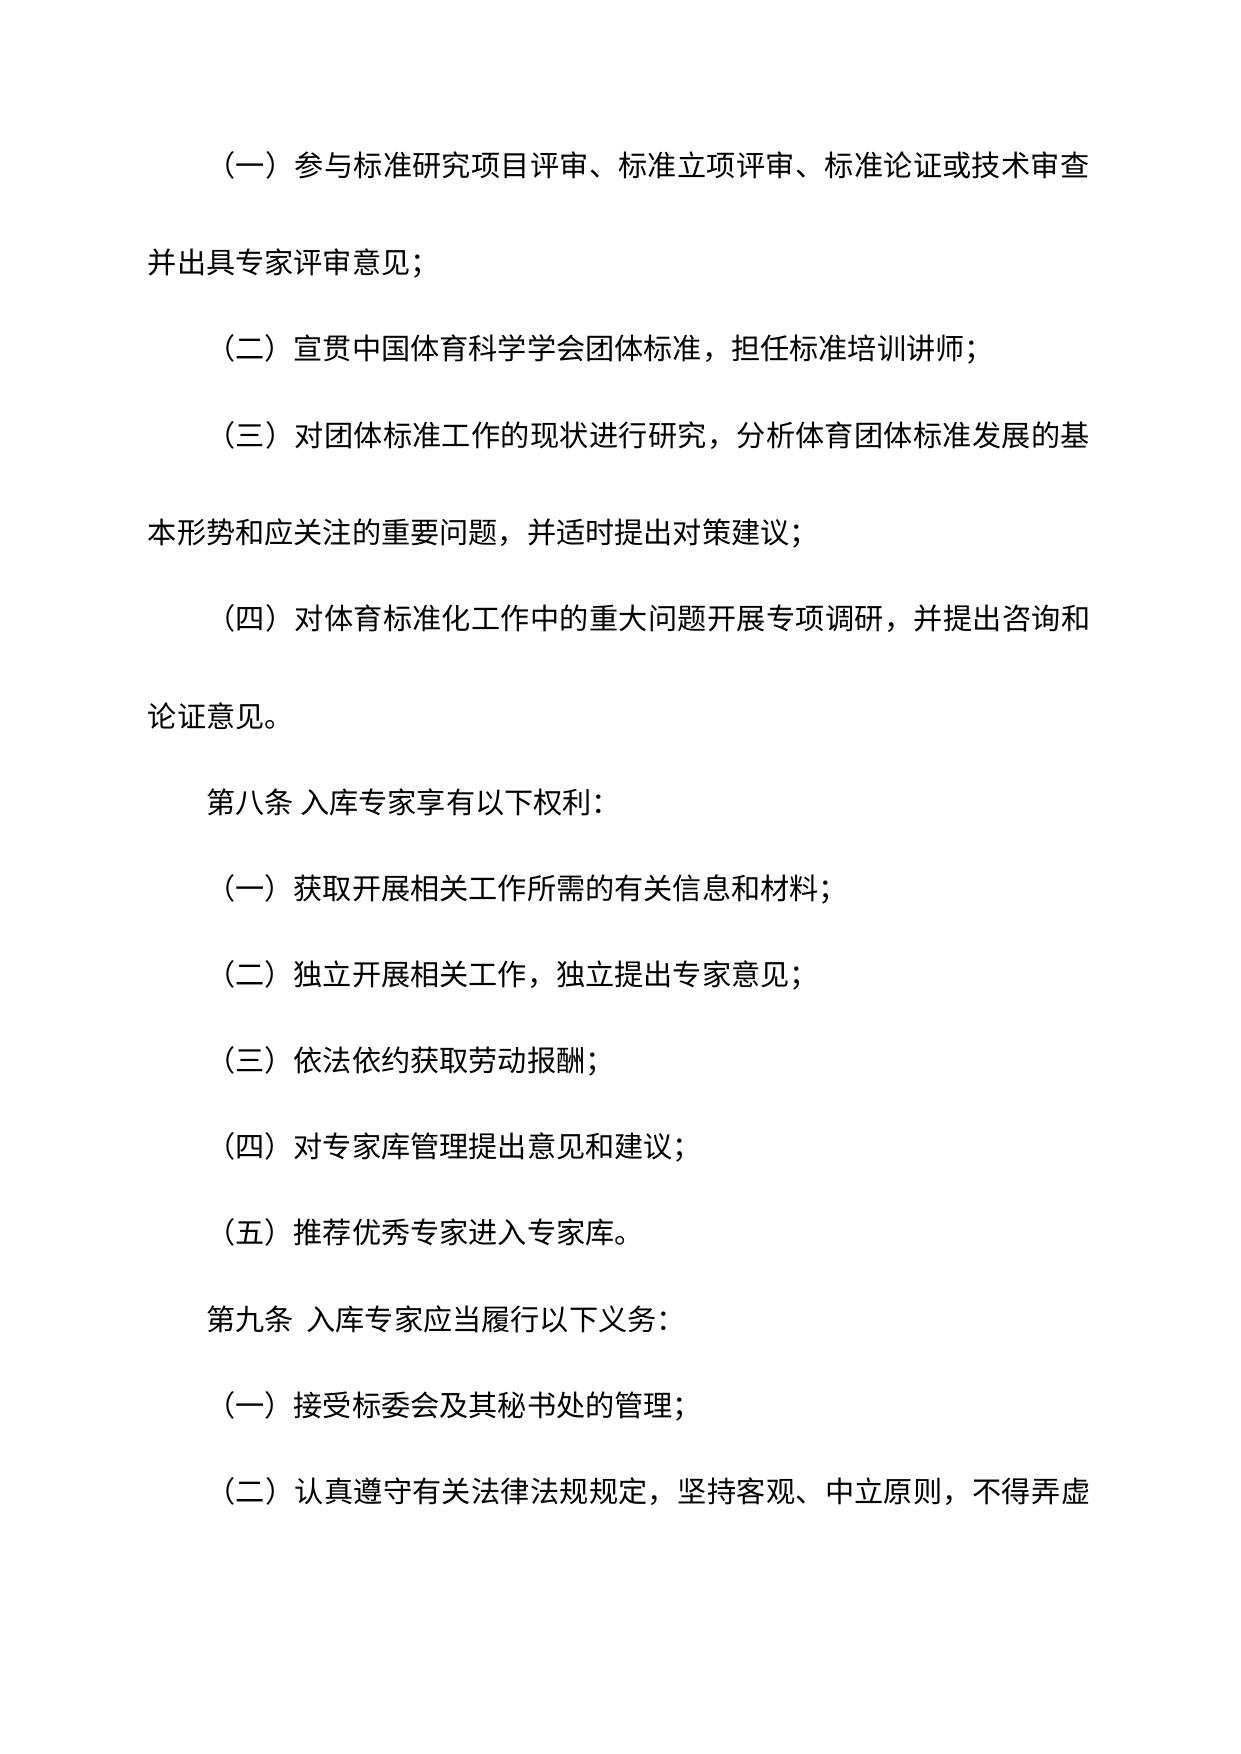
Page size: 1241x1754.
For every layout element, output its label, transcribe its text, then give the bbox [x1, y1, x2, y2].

text 第八条 入库专家享有以下权利： [148, 768, 1092, 833]
text （二）宣贯中国体育科学学会团体标准，担任标准培训讲师； [148, 314, 1092, 379]
text （四）对体育标准化工作中的重大问题开展专项调研，并提出咨询和论证意见。 [148, 584, 1092, 747]
text （五）推荐优秀专家进入专家库。 [148, 1199, 1092, 1264]
text （二）独立开展相关工作，独立提出专家意见； [148, 940, 1092, 1005]
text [148, 1457, 1092, 1522]
text （三）对团体标准工作的现状进行研究，分析体育团体标准发展的基本形势和应关注的重要问题，并适时提出对策建议； [148, 401, 1092, 563]
text （一）获取开展相关工作所需的有关信息和材料； [148, 854, 1092, 919]
text （一）接受标委会及其秘书处的管理； [148, 1371, 1092, 1436]
text （三）依法依约获取劳动报酬； [148, 1026, 1092, 1091]
text （一）参与标准研究项目评审、标准立项评审、标准论证或技术审查，并出具专家评审意见； [148, 131, 1092, 293]
text （四）对专家库管理提出意见和建议； [148, 1113, 1092, 1178]
text 第九条 入库专家应当履行以下义务： [148, 1285, 1092, 1350]
